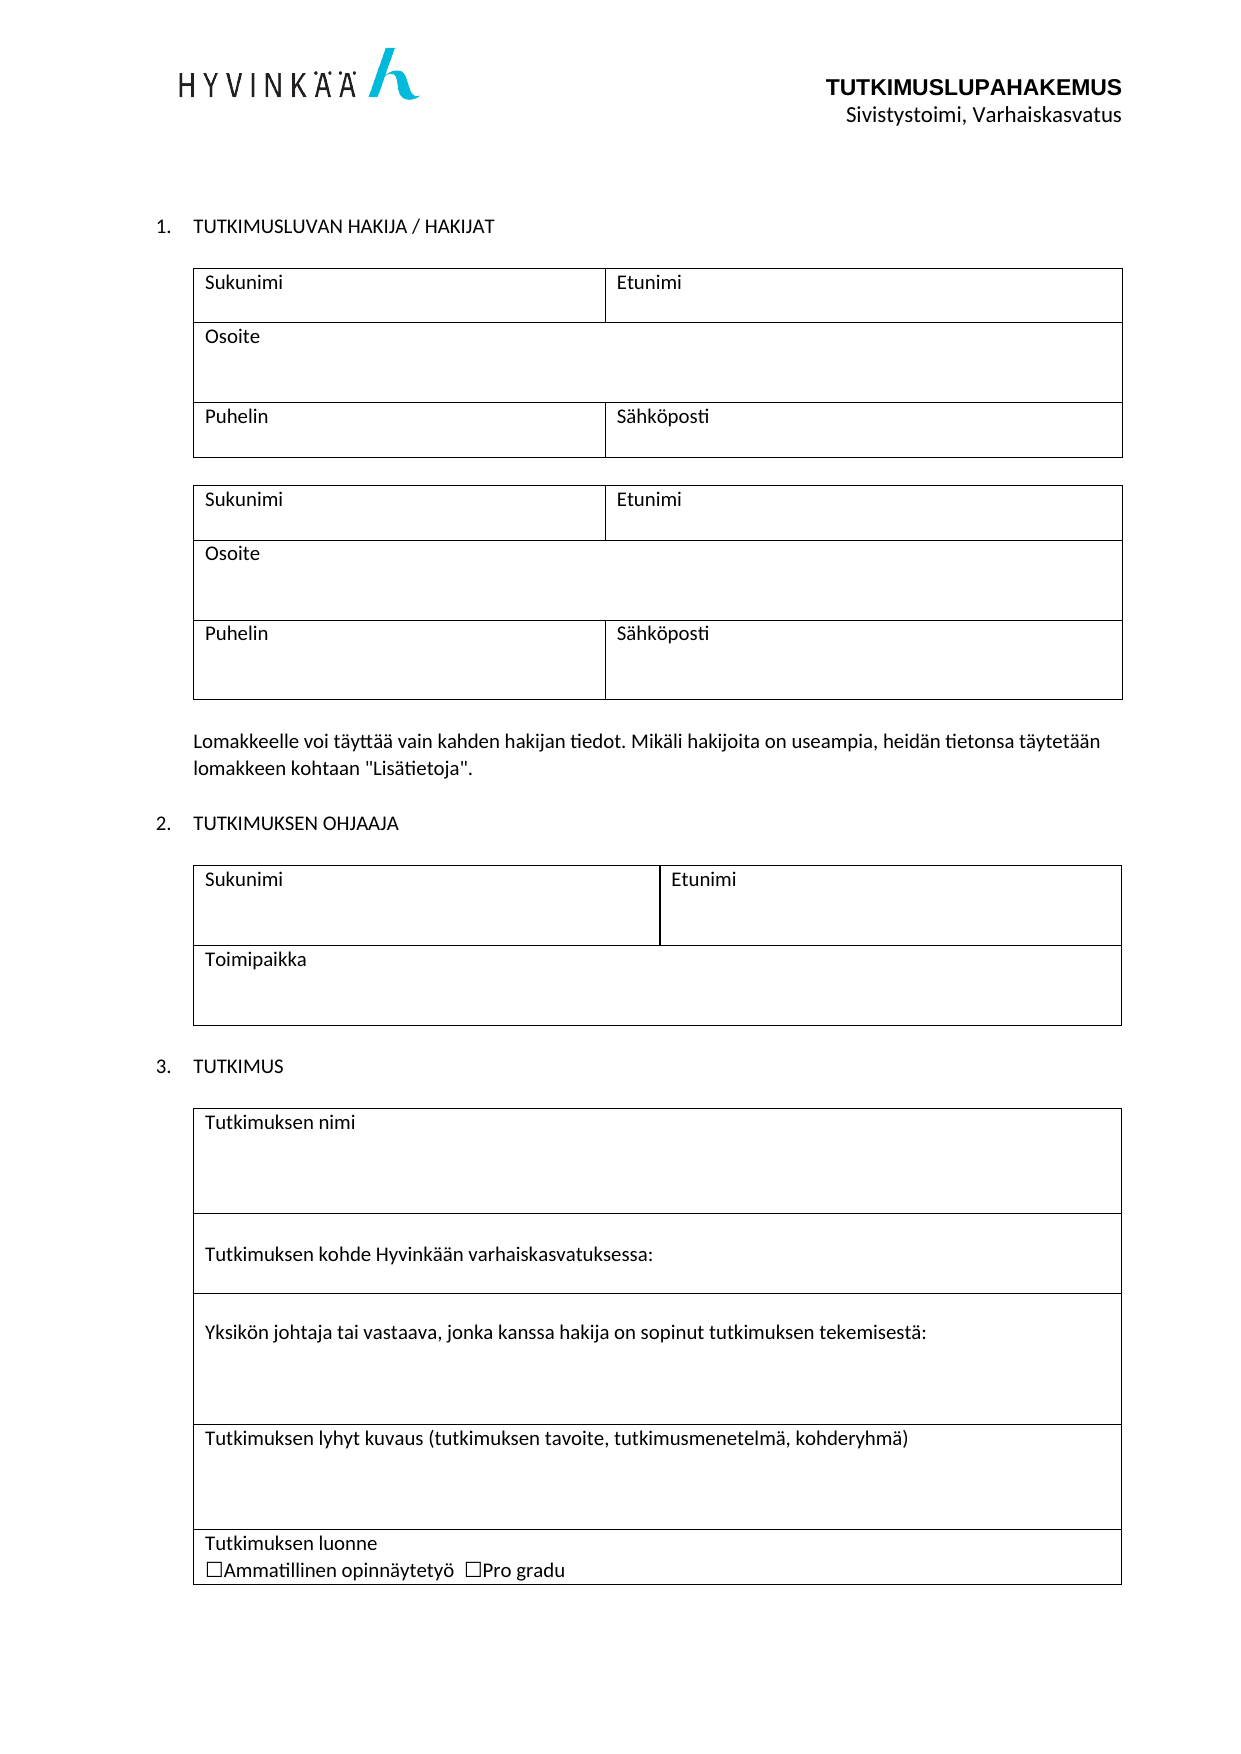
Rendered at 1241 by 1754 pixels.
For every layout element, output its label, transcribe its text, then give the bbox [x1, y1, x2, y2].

table_header Etunimi [606, 269, 1122, 322]
table_cell Sähköposti [606, 403, 1122, 457]
table_header Tutkimuksen nimi [194, 1109, 1121, 1213]
table_header Sukunimi [194, 486, 605, 539]
table_header Etunimi [606, 486, 1122, 539]
table_header Sukunimi [194, 866, 659, 945]
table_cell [194, 1530, 1121, 1584]
table_cell Puhelin [194, 621, 605, 699]
table_cell Yksikön johtaja tai vastaava, jonka kanssa hakija on sopinut tutkimuksen tekemisestä: [194, 1294, 1121, 1424]
picture [155, 23, 444, 121]
list TUTKIMUS [156, 1053, 1122, 1078]
table_cell Puhelin [194, 403, 605, 457]
table_cell Tutkimuksen kohde Hyvinkään varhaiskasvatuksessa: [194, 1214, 1121, 1293]
list TUTKIMUKSEN OHJAAJA [156, 810, 1122, 835]
table_header Sukunimi [194, 269, 605, 322]
table_cell Osoite [194, 541, 1122, 619]
table_cell Tutkimuksen lyhyt kuvaus (tutkimuksen tavoite, tutkimusmenetelmä, kohderyhmä) [194, 1425, 1121, 1529]
table_cell Osoite [194, 323, 1122, 402]
list Lomakkeelle voi täyttää vain kahden hakijan tiedot. Mikäli hakijoita on useampia, heidän tietonsa täytetään lomakkeen kohtaan "Lisätietoja". [193, 728, 1122, 781]
table_cell Sähköposti [606, 621, 1122, 699]
table_cell Toimipaikka [194, 946, 1121, 1024]
list TUTKIMUSLUVAN HAKIJA / HAKIJAT [156, 213, 1122, 238]
table_header Etunimi [661, 866, 1121, 945]
